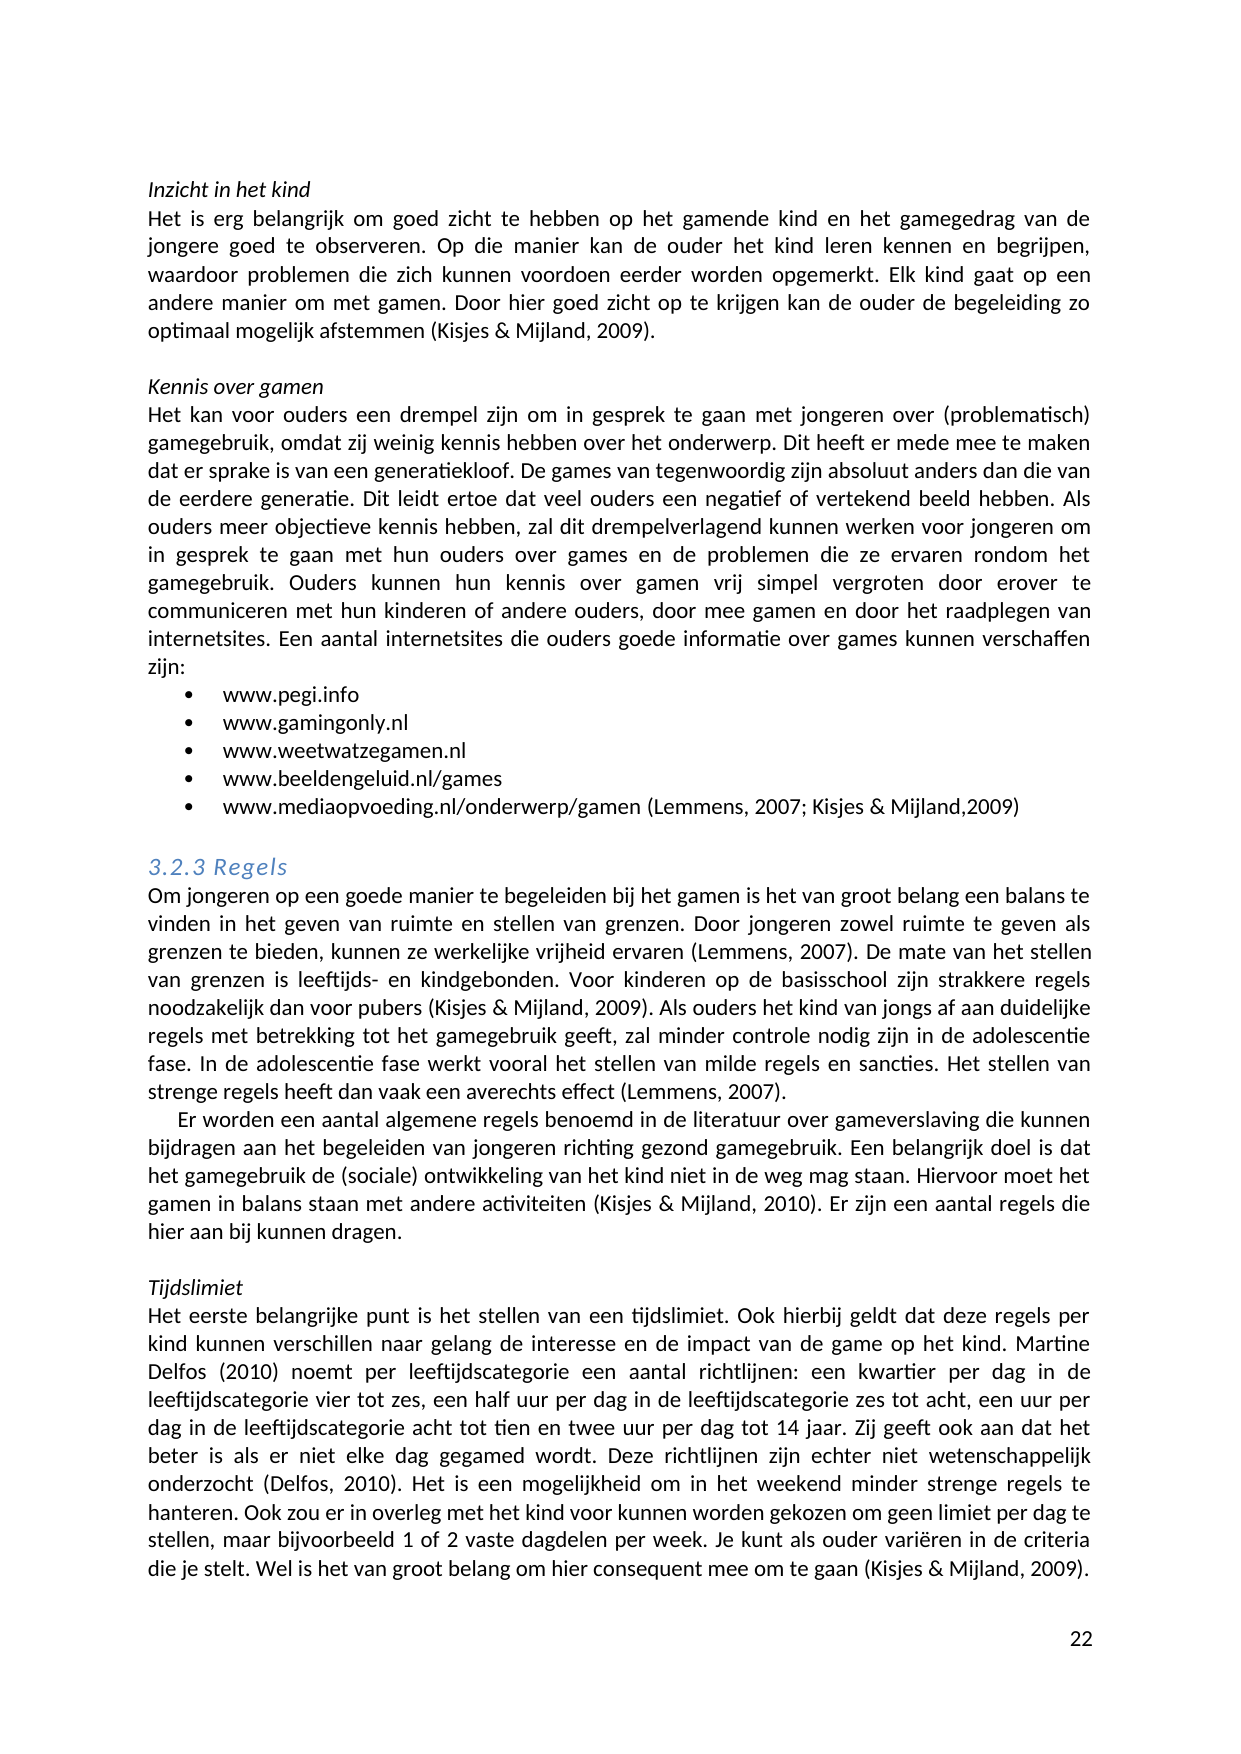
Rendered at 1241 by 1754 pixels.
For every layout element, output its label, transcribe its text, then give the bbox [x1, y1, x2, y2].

text Het kan voor ouders een drempel zijn om in gesprek te gaan met jongeren over (problematisch) gamegebruik, omdat zij weinig kennis hebben over het onderwerp. Dit heeft er mede mee te maken dat er sprake is van een generatiekloof. De games van tegenwoordig zijn absoluut anders dan die van de eerdere generatie. Dit leidt ertoe dat veel ouders een negatief of vertekend beeld hebben. Als ouders meer objectieve kennis hebben, zal dit drempelverlagend kunnen werken voor jongeren om in gesprek te gaan met hun ouders over games en de problemen die ze ervaren rondom het gamegebruik. Ouders kunnen hun kennis over gamen vrij simpel vergroten door erover te communiceren met hun kinderen of andere ouders, door mee gamen en door het raadplegen van internetsites. Een aantal internetsites die ouders goede informatie over games kunnen verschaffen zijn: [148, 400, 1093, 680]
text Er worden een aantal algemene regels benoemd in de literatuur over gameverslaving die kunnen bijdragen aan het begeleiden van jongeren richting gezond gamegebruik. Een belangrijk doel is dat het gamegebruik de (sociale) ontwikkeling van het kind niet in de weg mag staan. Hiervoor moet het gamen in balans staan met andere activiteiten (Kisjes & Mijland, 2010). Er zijn een aantal regels die hier aan bij kunnen dragen. [148, 1105, 1093, 1245]
subtitle 3.2.3 Regels [148, 851, 1093, 881]
text Inzicht in het kind [148, 176, 1093, 204]
text Om jongeren op een goede manier te begeleiden bij het gamen is het van groot belang een balans te vinden in het geven van ruimte en stellen van grenzen. Door jongeren zowel ruimte te geven als grenzen te bieden, kunnen ze werkelijke vrijheid ervaren (Lemmens, 2007). De mate van het stellen van grenzen is leeftijds- en kindgebonden. Voor kinderen op de basisschool zijn strakkere regels noodzakelijk dan voor pubers (Kisjes & Mijland, 2009). Als ouders het kind van jongs af aan duidelijke regels met betrekking tot het gamegebruik geeft, zal minder controle nodig zijn in de adolescentie fase. In de adolescentie fase werkt vooral het stellen van milde regels en sancties. Het stellen van strenge regels heeft dan vaak een averechts effect (Lemmens, 2007). [148, 881, 1093, 1105]
text Tijdslimiet [148, 1273, 1093, 1301]
list www.beeldengeluid.nl/games [185, 764, 1093, 792]
list www.pegi.info [185, 680, 1093, 708]
list www.weetwatzegamen.nl [185, 736, 1093, 764]
list www.gamingonly.nl [185, 708, 1093, 736]
text Kennis over gamen [148, 372, 1093, 400]
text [148, 1301, 1093, 1582]
list www.mediaopvoeding.nl/onderwerp/gamen (Lemmens, 2007; Kisjes & Mijland,2009) [185, 792, 1093, 820]
text Het is erg belangrijk om goed zicht te hebben op het gamende kind en het gamegedrag van de jongere goed te observeren. Op die manier kan de ouder het kind leren kennen en begrijpen, waardoor problemen die zich kunnen voordoen eerder worden opgemerkt. Elk kind gaat op een andere manier om met gamen. Door hier goed zicht op te krijgen kan de ouder de begeleiding zo optimaal mogelijk afstemmen (Kisjes & Mijland, 2009). [148, 204, 1093, 344]
